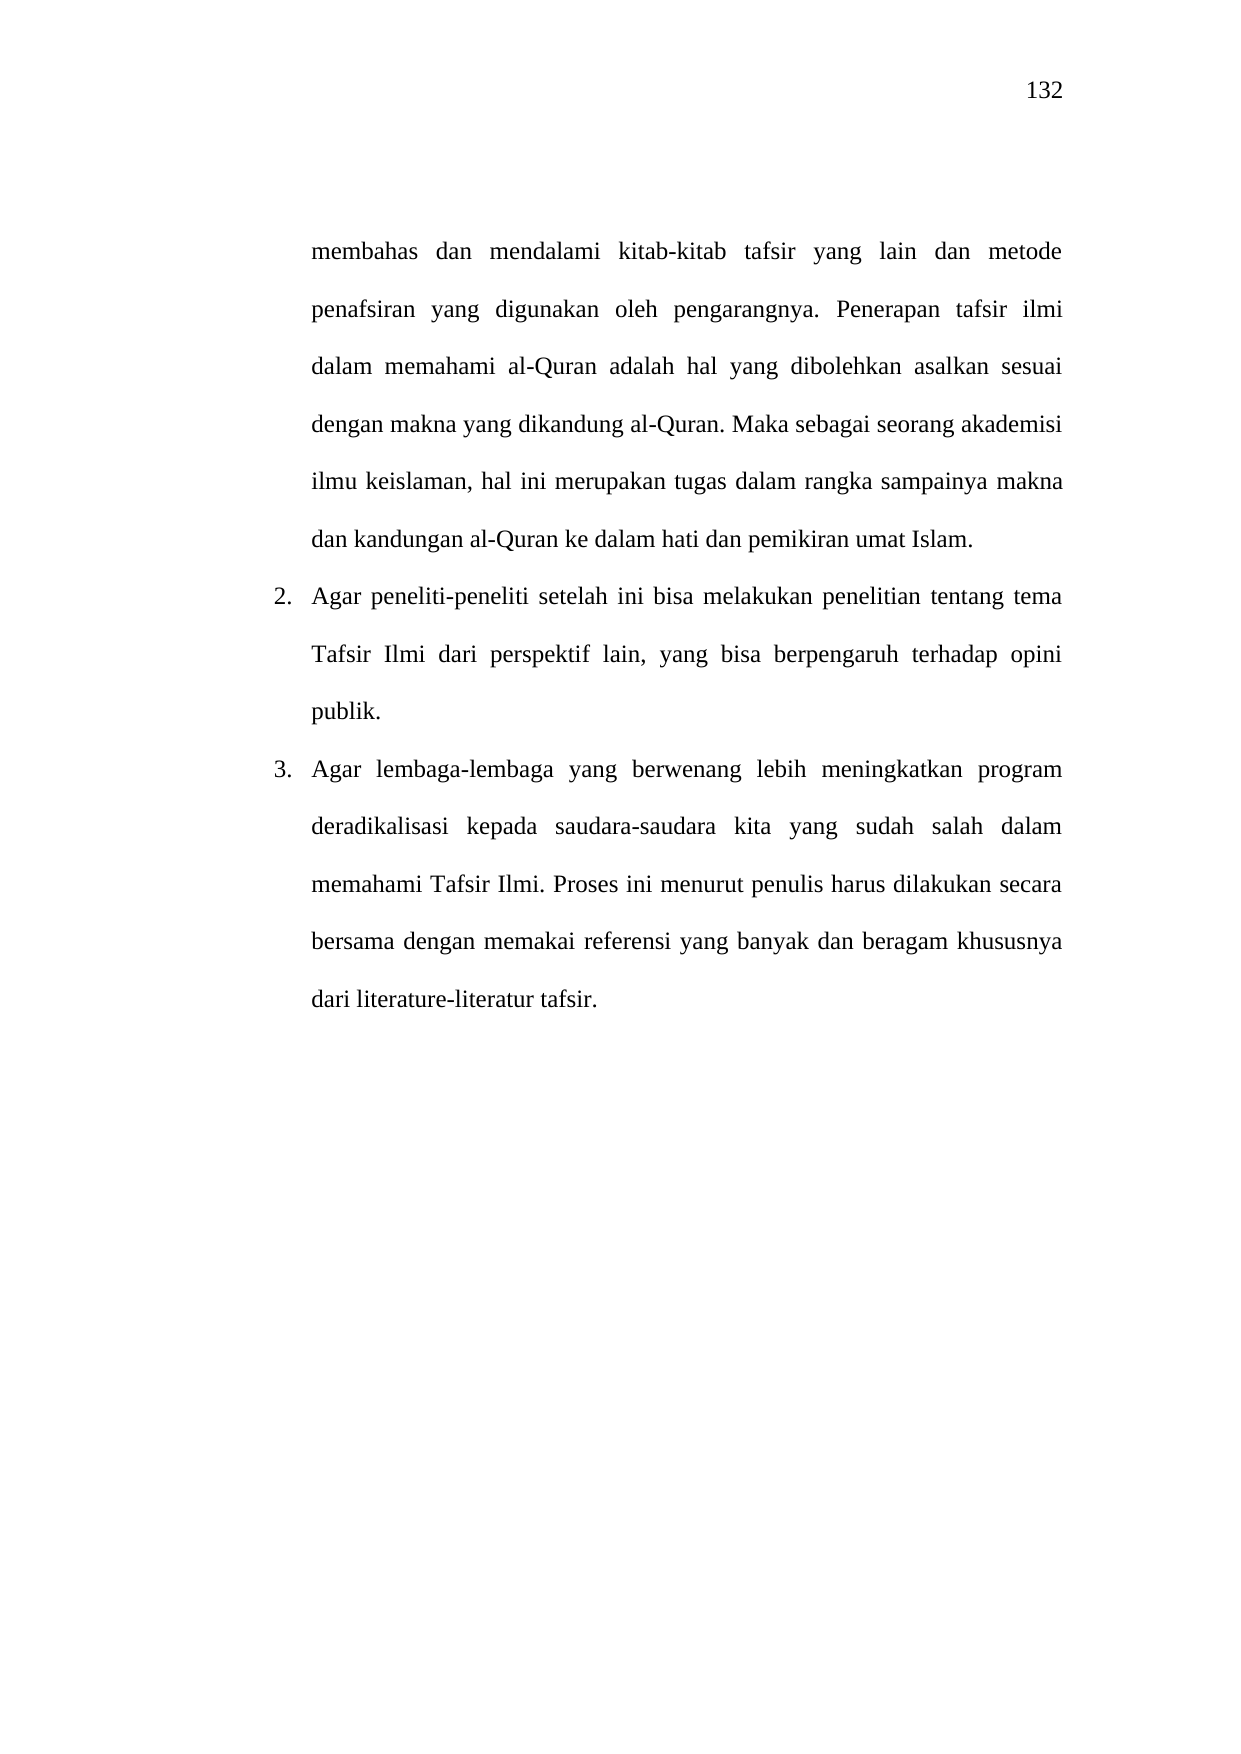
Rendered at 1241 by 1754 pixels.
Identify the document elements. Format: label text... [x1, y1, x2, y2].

list Agar lembaga-lembaga yang berwenang lebih meningkatkan program deradikalisasi kepada saudara-saudara kita yang sudah salah dalam memahami Tafsir Ilmi. Proses ini menurut penulis harus dilakukan secara bersama dengan memakai referensi yang banyak dan beragam khususnya dari literature-literatur tafsir. [274, 754, 1063, 1012]
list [274, 236, 1063, 552]
list Agar peneliti-peneliti setelah ini bisa melakukan penelitian tentang tema Tafsir Ilmi dari perspektif lain, yang bisa berpengaruh terhadap opini publik. [274, 581, 1063, 725]
